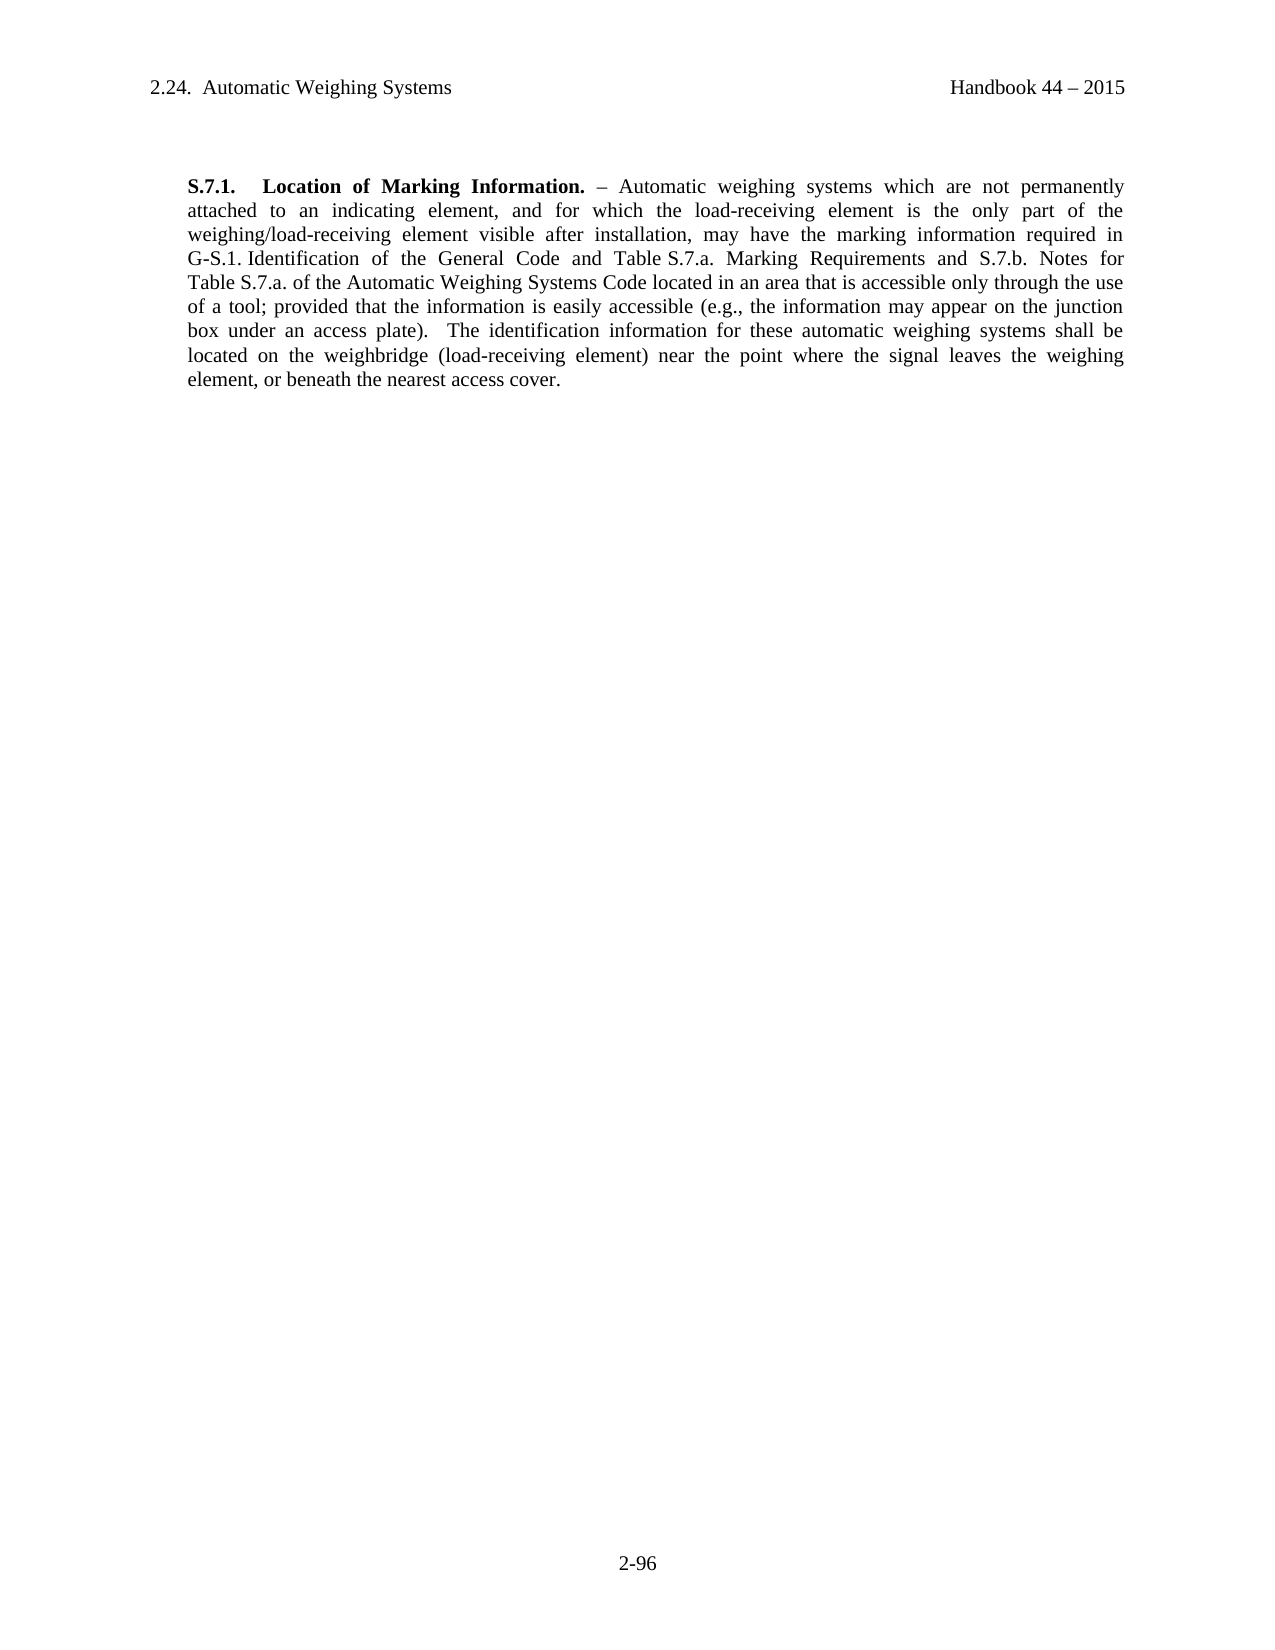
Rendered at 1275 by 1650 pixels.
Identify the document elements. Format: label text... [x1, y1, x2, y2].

text S.7.1. Location of Marking Information. – Automatic weighing systems which are not permanently attached to an indicating element, and for which the load-receiving element is the only part of the weighing/load-receiving element visible after installation, may have the marking information required in G-S.1. Identification of the General Code and Table S.7.a. Marking Requirements and S.7.b. Notes for Table S.7.a. of the Automatic Weighing Systems Code located in an area that is accessible only through the use of a tool; provided that the information is easily accessible (e.g., the information may appear on the junction box under an access plate). The identification information for these automatic weighing systems shall be located on the weighbridge (load-receiving element) near the point where the signal leaves the weighing element, or beneath the nearest access cover. [187, 174, 1125, 391]
